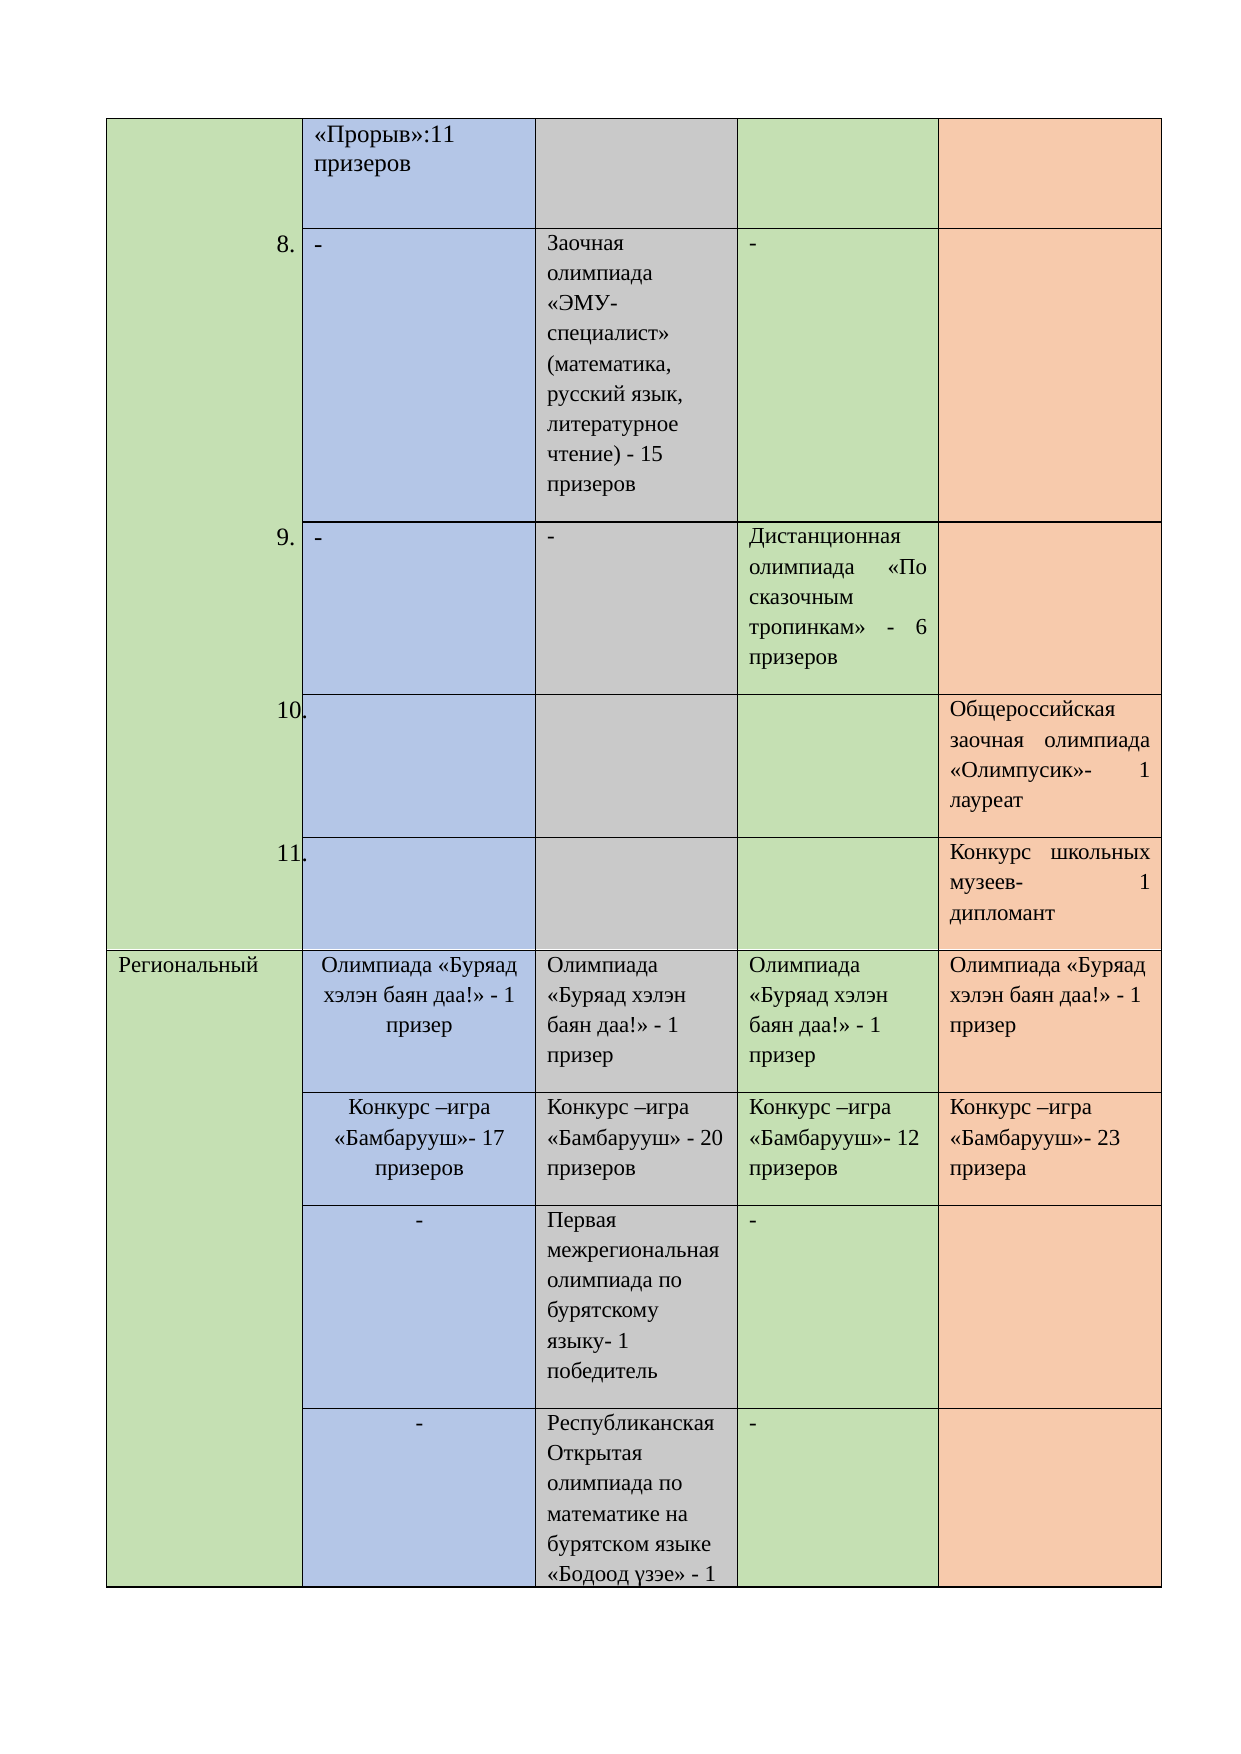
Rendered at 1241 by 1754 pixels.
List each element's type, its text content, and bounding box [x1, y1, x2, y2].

table_cell Олимпиада «Буряад хэлэн баян даа!» - 1 призер [303, 951, 535, 1092]
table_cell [303, 119, 535, 228]
table_cell - [303, 1206, 535, 1408]
table_cell - [738, 1409, 938, 1586]
table_cell [738, 695, 938, 837]
table_cell [939, 119, 1161, 228]
table_cell [303, 695, 535, 837]
table_cell - [738, 119, 938, 228]
table_cell - [303, 1409, 535, 1586]
table_cell Конкурс школьных музеев- 1 дипломант [939, 838, 1161, 949]
table_cell Общероссийская заочная олимпиада «Олимпусик»- 1 лауреат [939, 695, 1161, 837]
table_cell Олимпиада «Буряад хэлэн баян даа!» - 1 призер [738, 951, 938, 1092]
table_cell Региональный [107, 951, 302, 1586]
table_cell - [738, 229, 938, 521]
table_cell [536, 838, 737, 949]
table_cell [303, 838, 535, 949]
table_cell [939, 523, 1161, 694]
table_cell [738, 838, 938, 949]
table_cell [939, 1409, 1161, 1586]
table_cell Олимпиада «Буряад хэлэн баян даа!» - 1 призер [939, 951, 1161, 1092]
table_cell Конкурс –игра «Бамбарууш»- 17 призеров [303, 1093, 535, 1205]
table_cell Заочная олимпиада «ЭМУ-специалист» (математика, русский язык, литературное чтение) - 15 призеров [536, 229, 737, 521]
table_cell [536, 695, 737, 837]
table_cell Конкурс –игра «Бамбарууш» - 20 призеров [536, 1093, 737, 1205]
table_cell Конкурс –игра «Бамбарууш»- 12 призеров [738, 1093, 938, 1205]
table_cell Олимпиада «Буряад хэлэн баян даа!» - 1 призер [536, 951, 737, 1092]
table_cell Первая межрегиональная олимпиада по бурятскому языку- 1 победитель [536, 1206, 737, 1408]
table_cell Конкурс –игра «Бамбарууш»- 23 призера [939, 1093, 1161, 1205]
table_cell [939, 1206, 1161, 1408]
table_cell - [738, 1206, 938, 1408]
table_cell [939, 229, 1161, 521]
table_cell - [303, 523, 535, 694]
table_cell Дистанционная олимпиада «По сказочным тропинкам» - 6 призеров [738, 523, 938, 694]
table_cell - [536, 119, 737, 228]
table_cell - [536, 523, 737, 694]
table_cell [536, 1409, 737, 1586]
table_cell - [303, 229, 535, 521]
